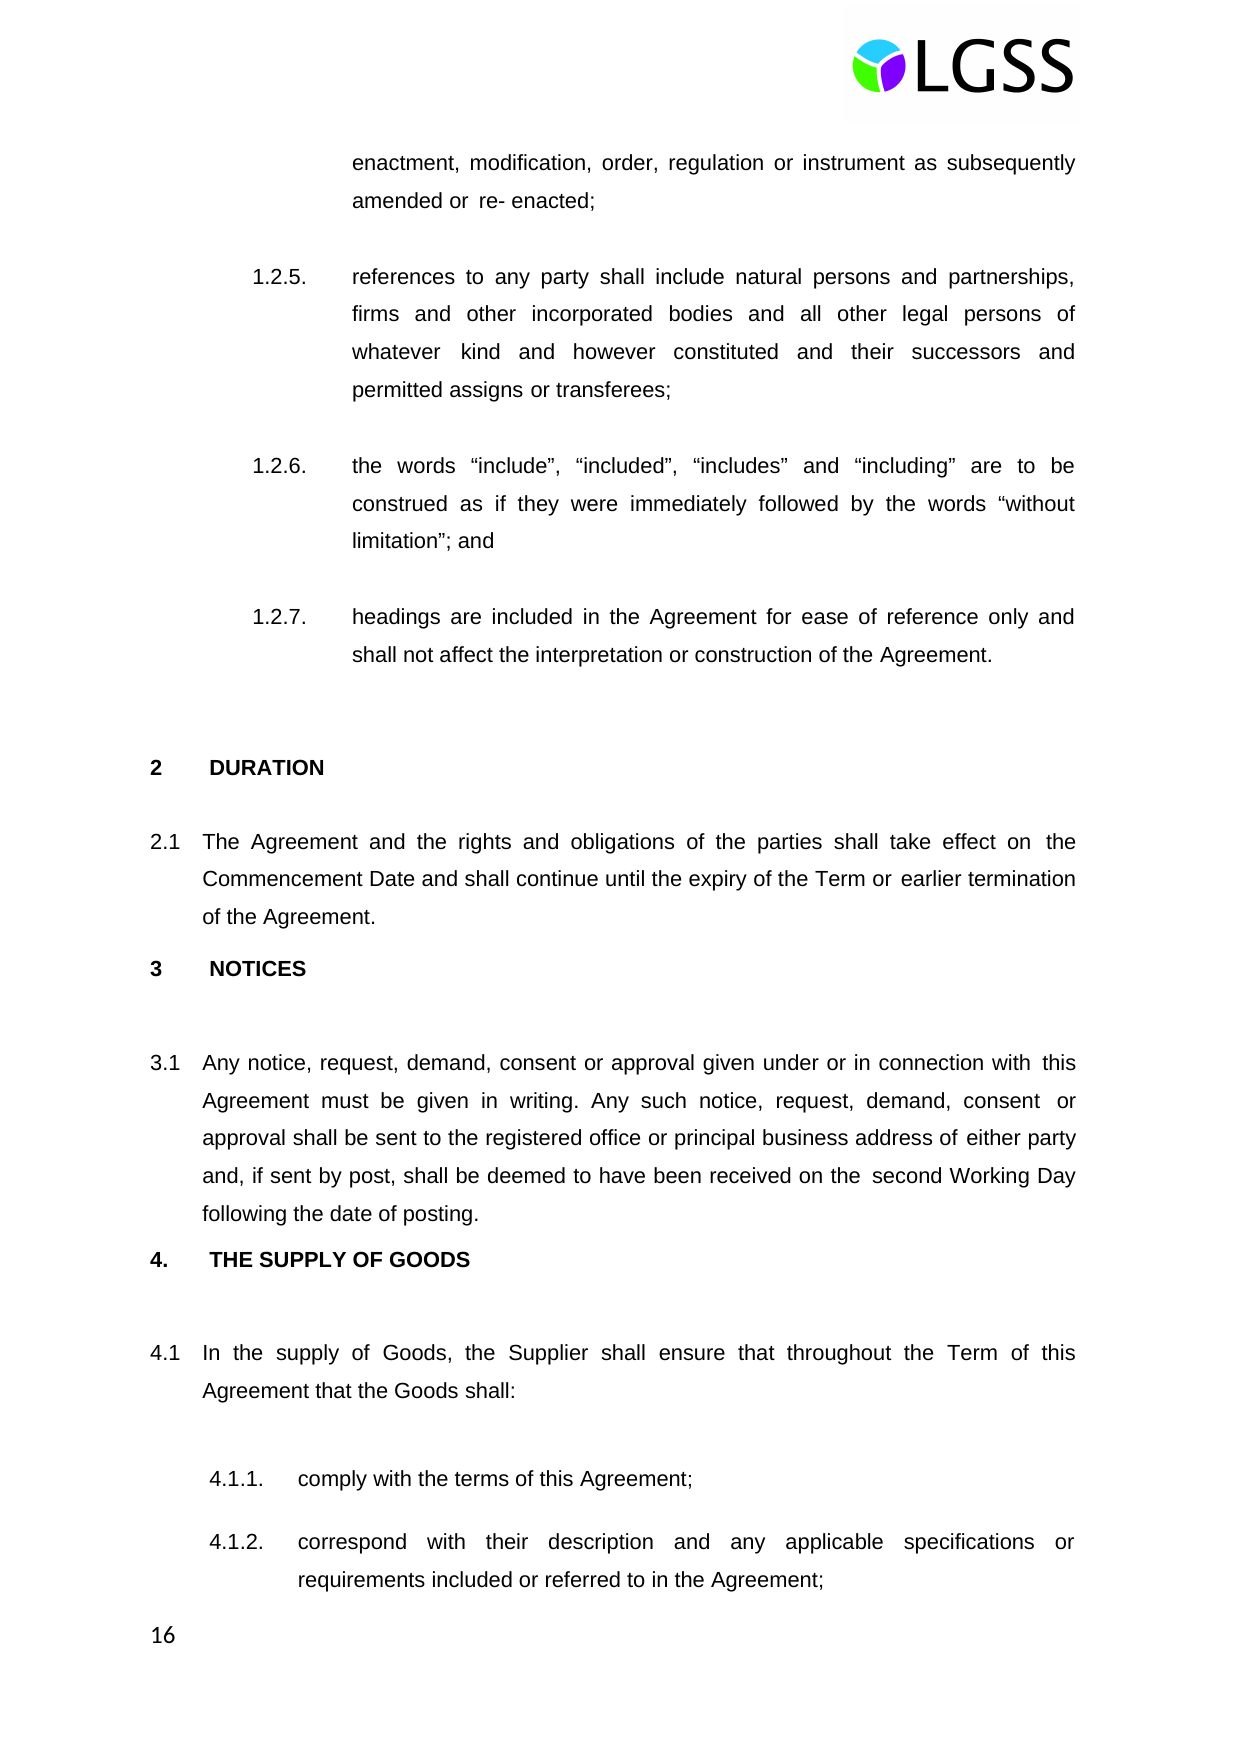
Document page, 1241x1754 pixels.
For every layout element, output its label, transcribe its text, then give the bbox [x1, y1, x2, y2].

list The Agreement and the rights and obligations of the parties shall take effect on the Commencement Date and shall continue until the expiry of the Term or earlier termination of the Agreement. [150, 828, 1076, 929]
picture [842, 6, 1080, 122]
list comply with the terms of this Agreement; [209, 1466, 1076, 1491]
list DURATION [150, 754, 1076, 779]
list Any notice, request, demand, consent or approval given under or in connection with this Agreement must be given in writing. Any such notice, request, demand, consent or approval shall be sent to the registered office or principal business address of either party and, if sent by post, shall be deemed to have been received on the second Working Day following the date of posting. [150, 1050, 1076, 1226]
list headings are included in the Agreement for ease of reference only and shall not affect the interpretation or construction of the Agreement. [252, 604, 1076, 667]
list NOTICES [150, 956, 1076, 981]
list the words “include”, “included”, “includes” and “including” are to be construed as if they were immediately followed by the words “without limitation”; and [252, 453, 1076, 553]
list THE SUPPLY OF GOODS [150, 1246, 1076, 1272]
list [252, 150, 1076, 213]
list correspond with their description and any applicable specifications or requirements included or referred to in the Agreement; [209, 1529, 1076, 1592]
list references to any party shall include natural persons and partnerships, firms and other incorporated bodies and all other legal persons of whatever kind and however constituted and their successors and permitted assigns or transferees; [252, 263, 1076, 402]
list In the supply of Goods, the Supplier shall ensure that throughout the Term of this Agreement that the Goods shall: [150, 1340, 1076, 1403]
